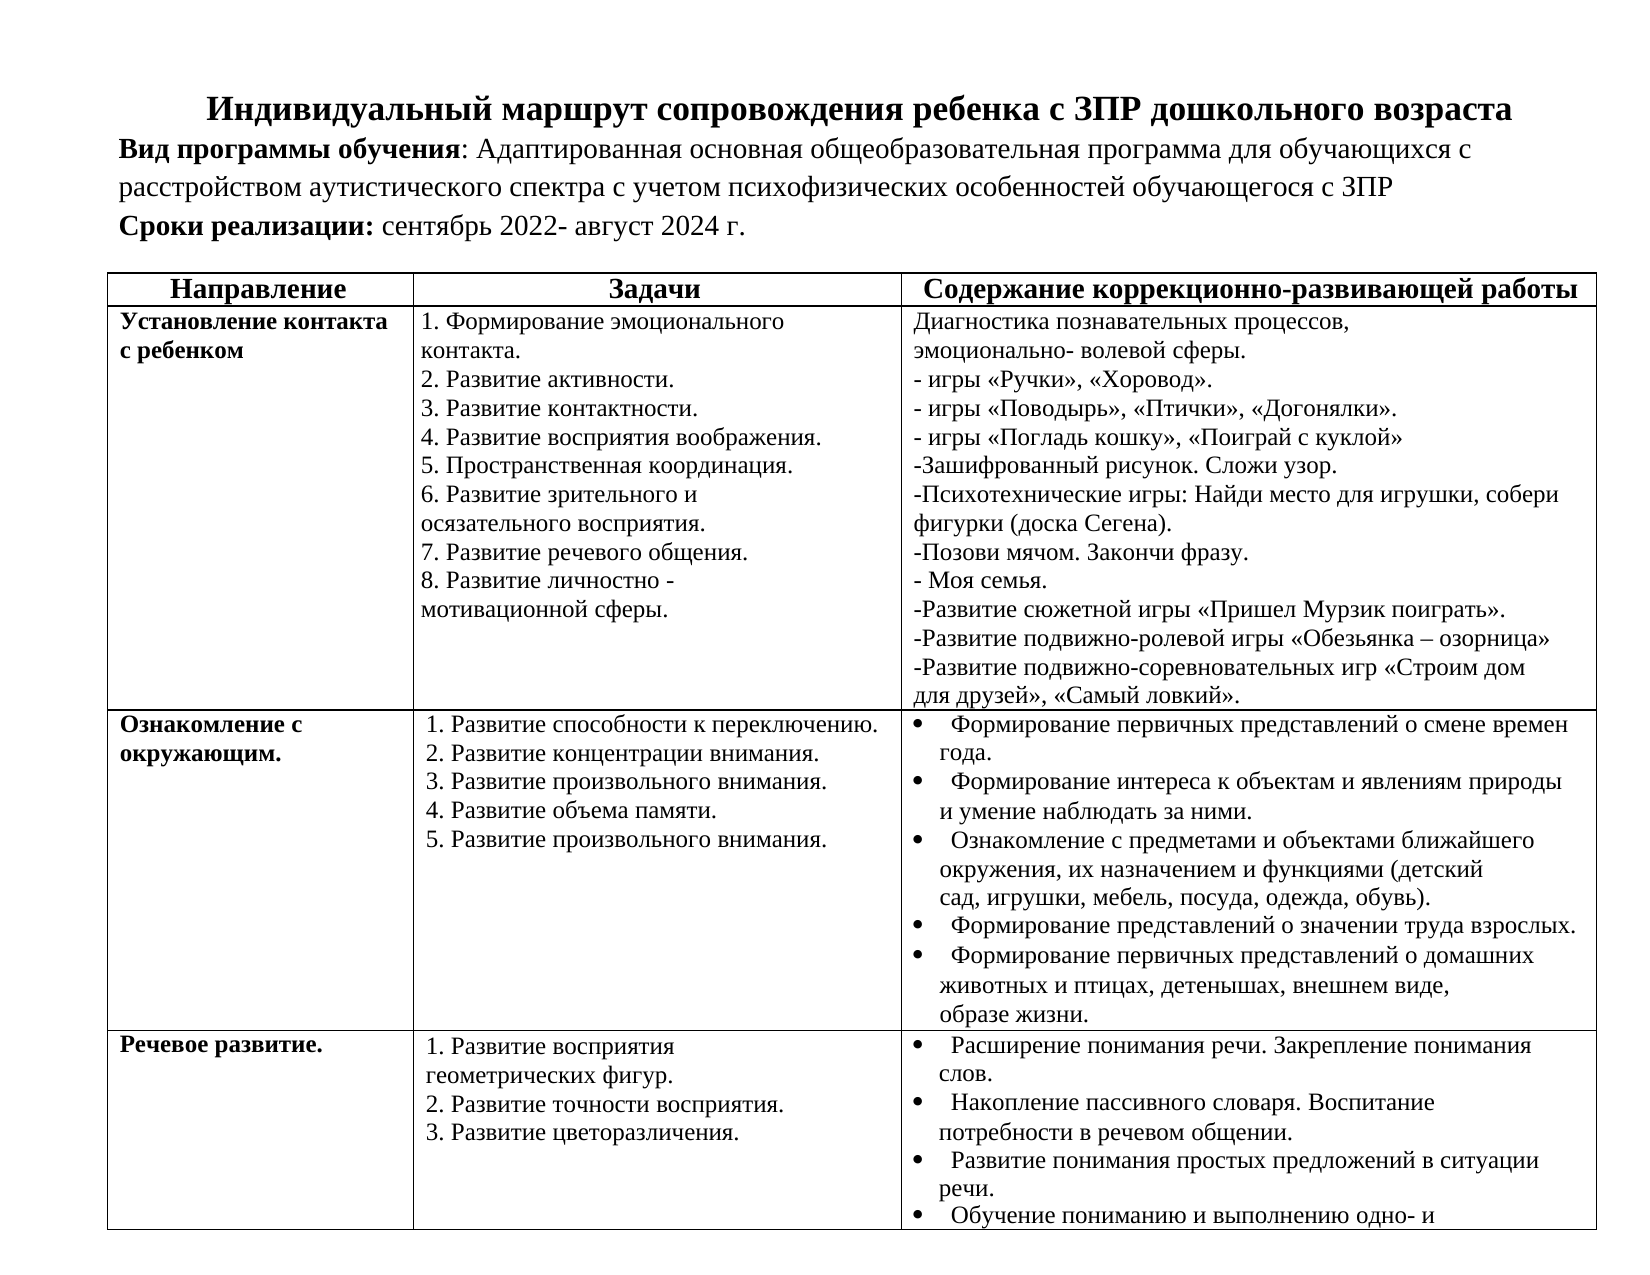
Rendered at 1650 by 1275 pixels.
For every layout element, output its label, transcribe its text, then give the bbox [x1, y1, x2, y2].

table_cell Ознакомление с окружающим. [108, 711, 413, 1029]
table_cell Установление контакта с ребенком [108, 307, 413, 709]
text Сроки реализации: сентябрь 2022- август 2024 г. [118, 204, 1608, 243]
table_cell Формирование первичных представлений о смене времен года. Формирование интереса к объектам и явлениям природы и умение наблюдать за ними. Ознакомление с предметами и объектами ближайшего окружения, их назначением и функциями (детский сад, игрушки, мебель, посуда, одежда, обувь). Формирование представлений о значении труда взрослых. Формирование первичных представлений о домашних животных и птицах, детенышах, внешнем виде, образе жизни. [902, 711, 1596, 1029]
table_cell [414, 1031, 901, 1229]
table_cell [902, 1031, 1596, 1229]
table_header Задачи [414, 274, 901, 305]
table_cell Речевое развитие. [108, 1031, 413, 1229]
table_cell Развитие способности к переключению. Развитие концентрации внимания. Развитие произвольного внимания. Развитие объема памяти. Развитие произвольного внимания. [414, 711, 901, 1029]
table_header Содержание коррекционно-развивающей работы [902, 274, 1596, 305]
table_cell Формирование эмоционального контакта. Развитие активности. Развитие контактности. Развитие восприятия воображения. Пространственная координация. Развитие зрительного и осязательного восприятия. Развитие речевого общения. Развитие личностно - мотивационной сферы. [414, 307, 901, 709]
title Индивидуальный маршрут сопровождения ребенка с ЗПР дошкольного возраста [206, 87, 1608, 128]
table_header Направление [108, 274, 413, 305]
table_cell Диагностика познавательных процессов, эмоционально- волевой сферы. игры «Ручки», «Хоровод». игры «Поводырь», «Птички», «Догонялки». игры «Погладь кошку», «Поиграй с куклой» -Зашифрованный рисунок. Сложи узор. -Психотехнические игры: Найди место для игрушки, собери фигурки (доска Сегена). -Позови мячом. Закончи фразу. Моя семья. -Развитие сюжетной игры «Пришел Мурзик поиграть». -Развитие подвижно-ролевой игры «Обезьянка – озорница» -Развитие подвижно-соревновательных игр «Строим дом для друзей», «Самый ловкий». [902, 307, 1596, 709]
text Вид программы обучения: Адаптированная основная общеобразовательная программа для обучающихся с расстройством аутистического спектра с учетом психофизических особенностей обучающегося с ЗПР [118, 128, 1608, 204]
